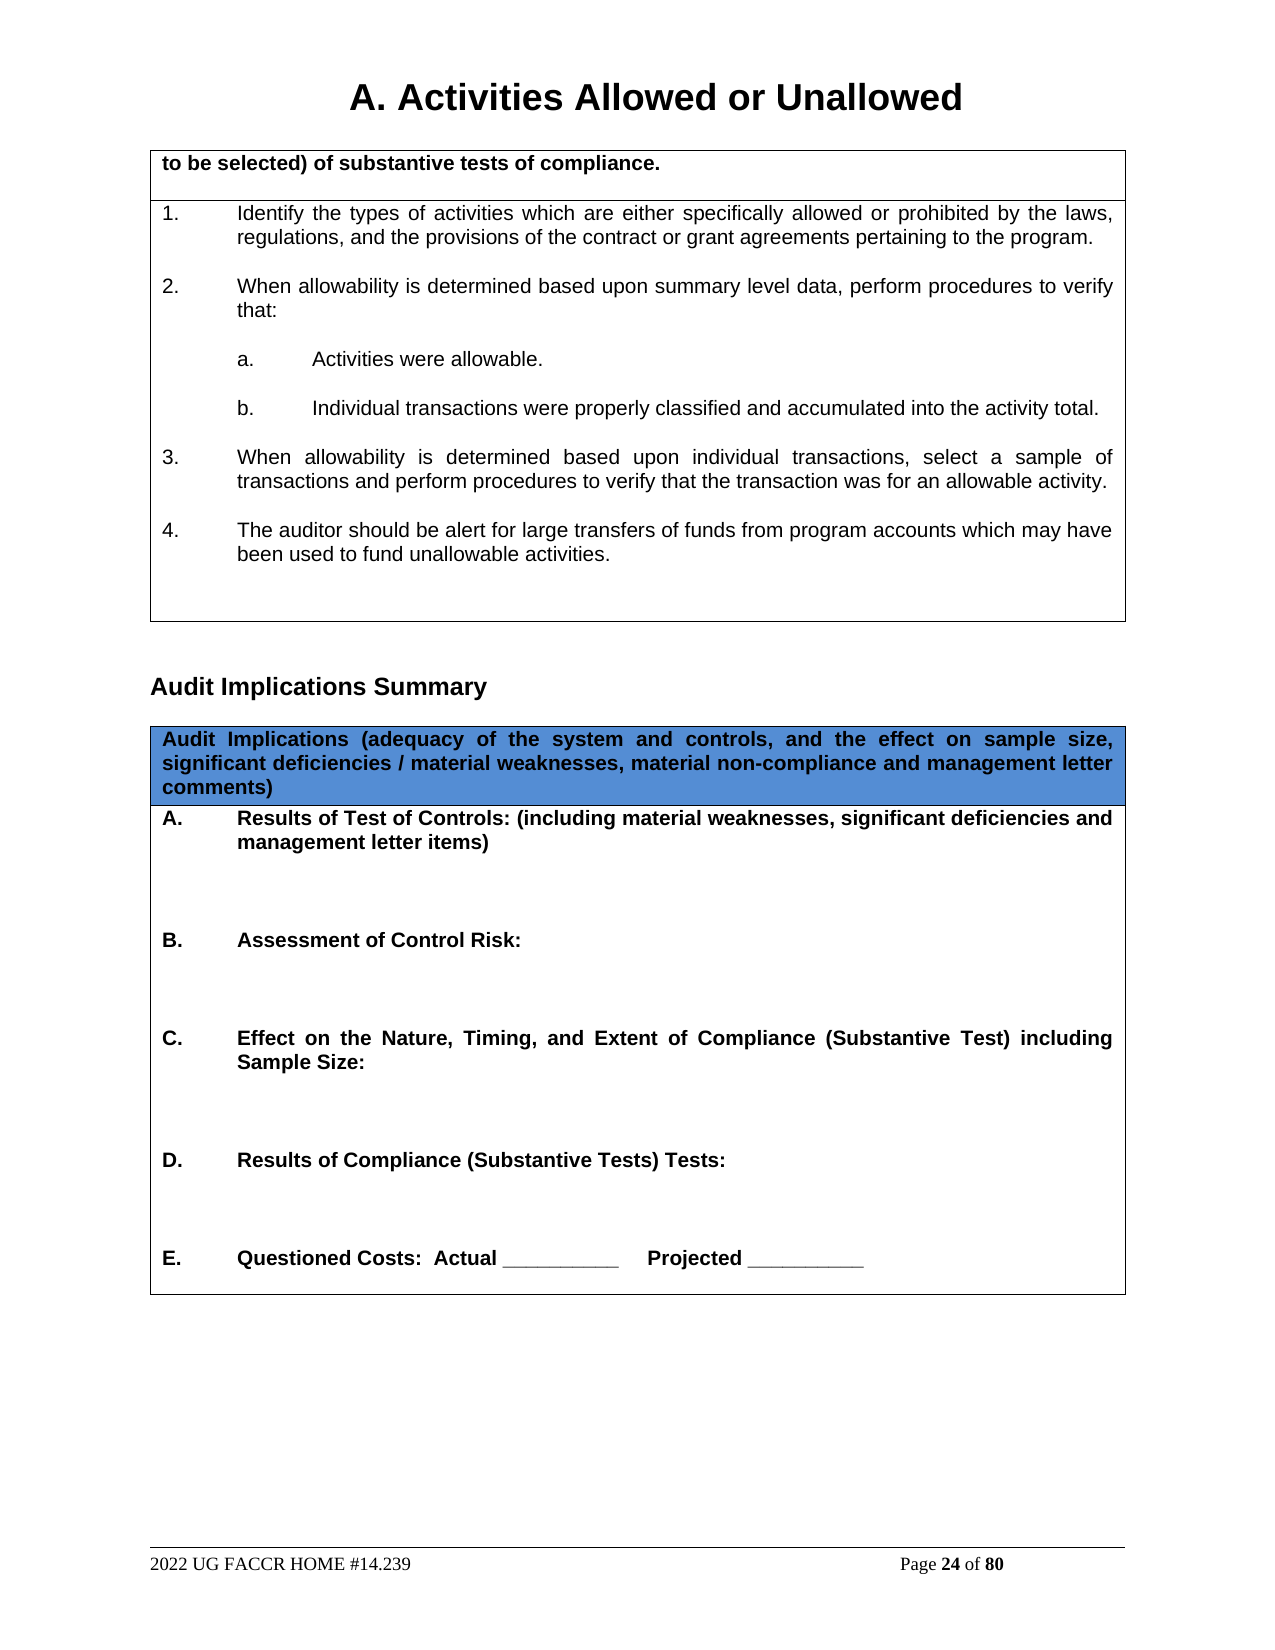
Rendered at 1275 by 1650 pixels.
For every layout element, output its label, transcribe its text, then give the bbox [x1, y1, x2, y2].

table_header Audit Implications (adequacy of the system and controls, and the effect on sample size, significant deficiencies / material weaknesses, material non-compliance and management letter comments) [151, 727, 1125, 805]
table_cell 1. Identify the types of activities which are either specifically allowed or prohibited by the laws, regulations, and the provisions of the contract or grant agreements pertaining to the program. 2. When allowability is determined based upon summary level data, perform procedures to verify that: a. Activities were allowable. b. Individual transactions were properly classified and accumulated into the activity total. 3. When allowability is determined based upon individual transactions, select a sample of transactions and perform procedures to verify that the transaction was for an allowable activity. 4. The auditor should be alert for large transfers of funds from program accounts which may have been used to fund unallowable activities. [151, 201, 1125, 621]
subtitle Audit Implications Summary [150, 676, 1125, 701]
table_cell Results of Test of Controls: (including material weaknesses, significant deficiencies and management letter items) Assessment of Control Risk: Effect on the Nature, Timing, and Extent of Compliance (Substantive Test) including Sample Size: Results of Compliance (Substantive Tests) Tests: Questioned Costs: Actual __________ Projected __________ [151, 806, 1125, 1294]
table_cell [151, 151, 1125, 200]
